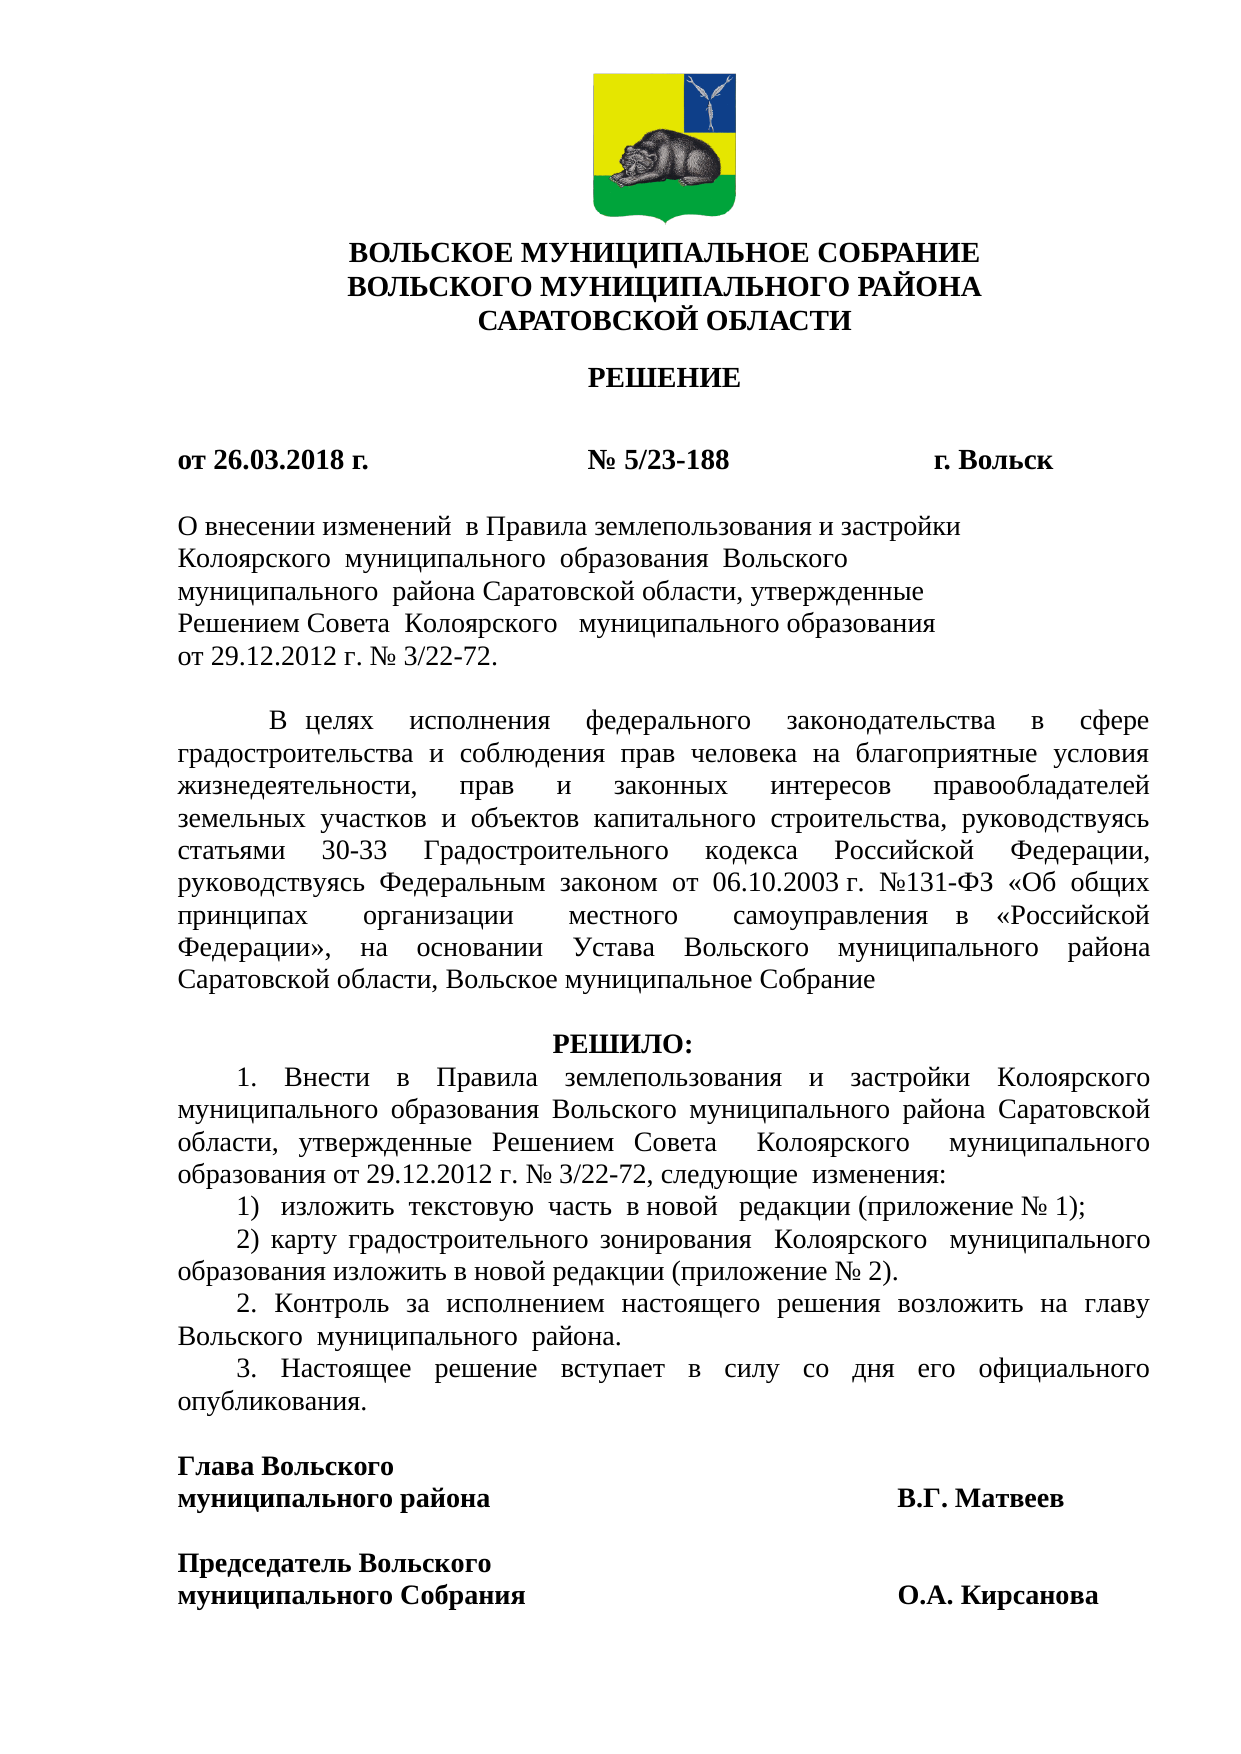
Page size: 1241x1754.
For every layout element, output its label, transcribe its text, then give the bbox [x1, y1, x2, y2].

text муниципального Собрания О.А. Кирсанова [177, 1578, 1152, 1611]
text ВОЛЬСКОЕ МУНИЦИПАЛЬНОЕ СОБРАНИЕ [177, 236, 1152, 269]
text 1) изложить текстовую часть в новой редакции (приложение № 1); [177, 1189, 1152, 1222]
text 3. Настоящее решение вступает в силу со дня его официального опубликования. [177, 1351, 1152, 1416]
text ВОЛЬСКОГО МУНИЦИПАЛЬНОГО РАЙОНА [177, 269, 1152, 303]
text Глава Вольского [177, 1448, 1152, 1481]
text РЕШЕНИЕ [177, 336, 1152, 394]
text В целях исполнения федерального законодательства в сфере градостроительства и соблюдения прав человека на благоприятные условия жизнедеятельности, прав и законных интересов правообладателей земельных участков и объектов капитального строительства, руководствуясь статьями 30-33 Градостроительного кодекса Российской Федерации, руководствуясь Федеральным законом от 06.10.2003 г. №131-ФЗ «Об общих принципах организации местного самоуправления в «Российской Федерации», на основании Устава Вольского муниципального района Саратовской области, Вольское муниципальное Собрание [177, 703, 1152, 995]
text Председатель Вольского [177, 1546, 1152, 1578]
text муниципального района В.Г. Матвеев [177, 1481, 1152, 1513]
text муниципального района Саратовской области, утвержденные [177, 574, 1152, 606]
picture [591, 59, 738, 236]
text САРАТОВСКОЙ ОБЛАСТИ [177, 303, 1152, 336]
text от 29.12.2012 г. № 3/22-72. [177, 639, 1152, 671]
text 2) карту градостроительного зонирования Колоярского муниципального образования изложить в новой редакции (приложение № 2). [177, 1222, 1152, 1287]
text Колоярского муниципального образования Вольского [177, 541, 1152, 574]
text Решением Совета Колоярского муниципального образования [177, 606, 1152, 639]
text 1. Внести в Правила землепользования и застройки Колоярского муниципального образования Вольского муниципального района Саратовской области, утвержденные Решением Совета Колоярского муниципального образования от 29.12.2012 г. № 3/22-72, следующие изменения: [177, 1060, 1152, 1189]
text О внесении изменений в Правила землепользования и застройки [177, 509, 1152, 541]
text РЕШИЛО: [177, 1027, 1152, 1060]
text от 26.03.2018 г. № 5/23-188 г. Вольск [177, 394, 1152, 476]
text 2. Контроль за исполнением настоящего решения возложить на главу Вольского муниципального района. [177, 1287, 1152, 1351]
